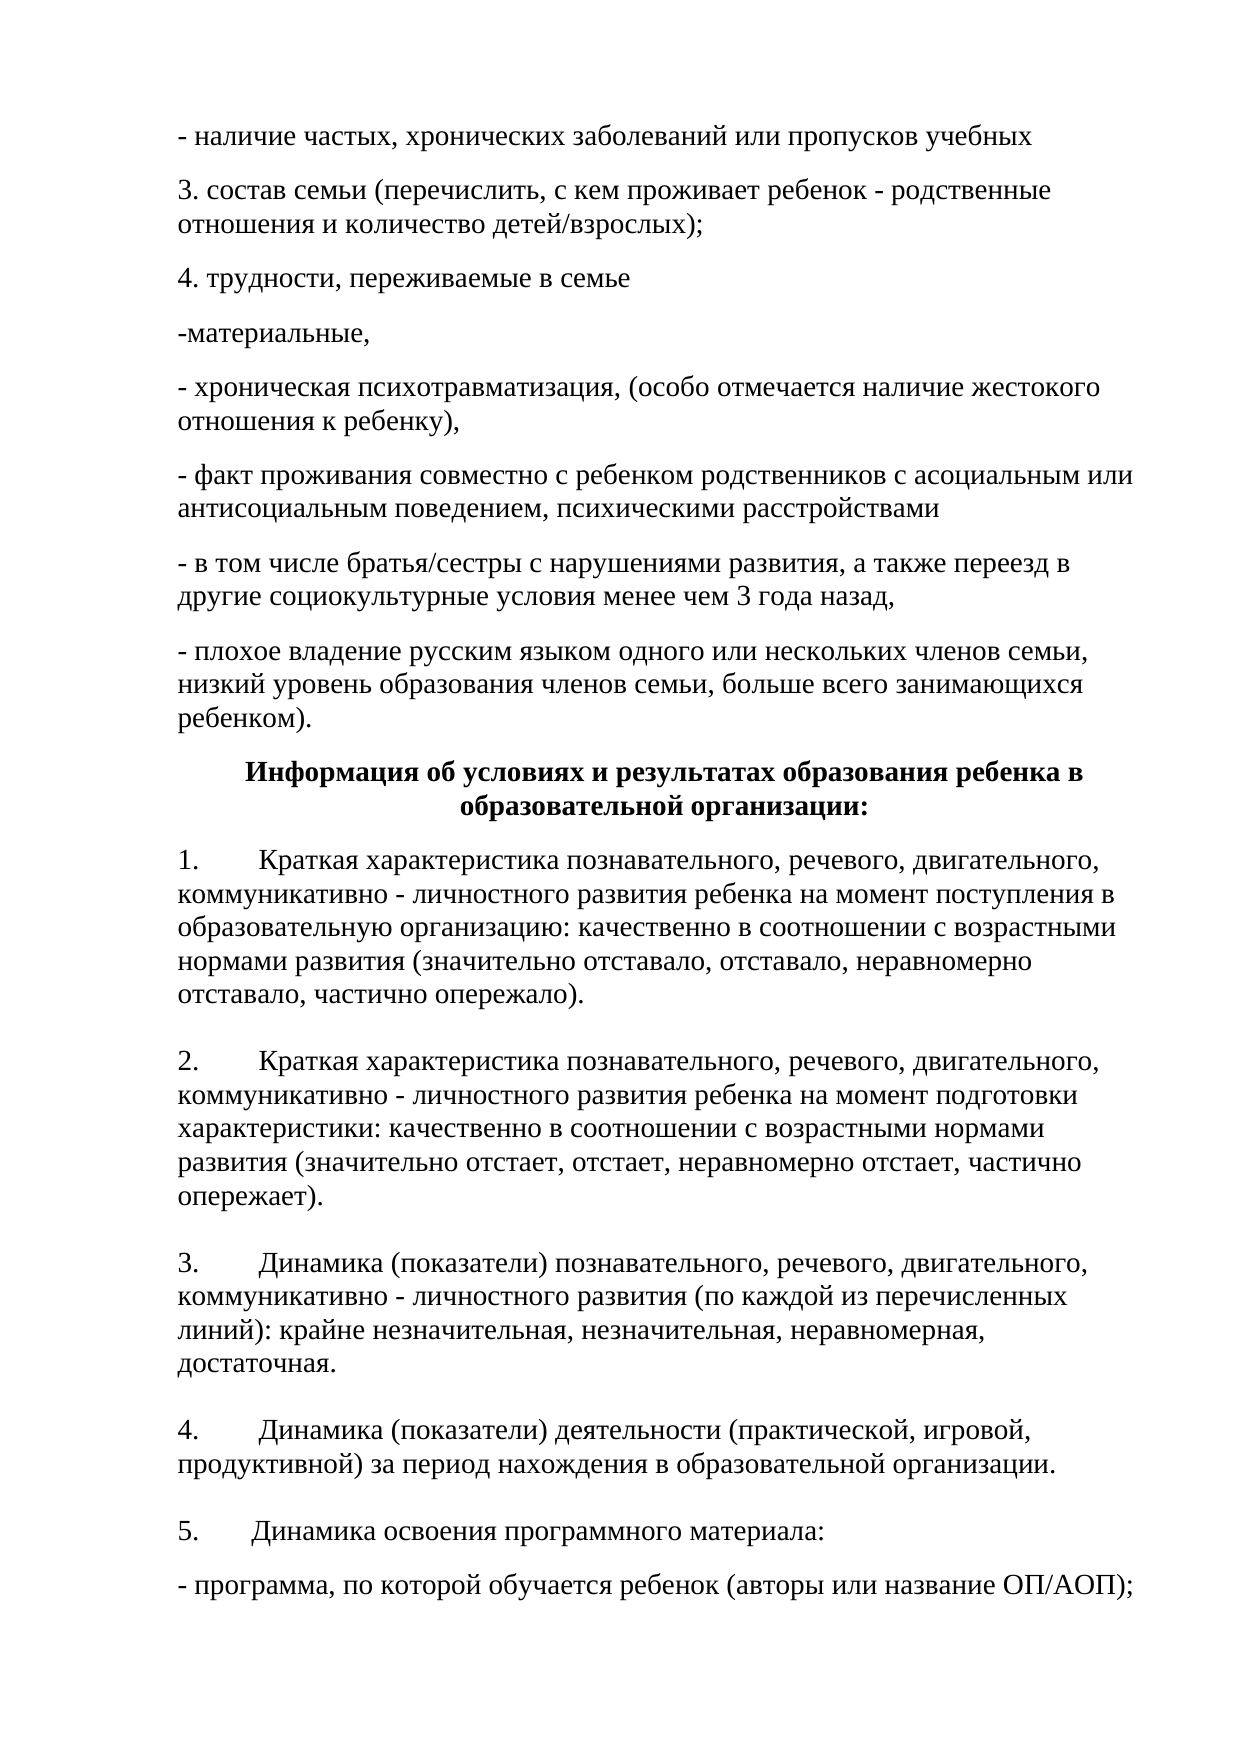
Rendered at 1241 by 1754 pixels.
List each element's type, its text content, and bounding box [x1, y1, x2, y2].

text - хроническая психотравматизация, (особо отмечается наличие жестокого отношения к ребенку), [177, 369, 1152, 436]
text - в том числе братья/сестры с нарушениями развития, а также переезд в другие социокультурные условия менее чем 3 года назад, [177, 545, 1152, 612]
text - наличие частых, хронических заболеваний или пропусков учебных [177, 118, 1152, 152]
list Краткая характеристика познавательного, речевого, двигательного, коммуникативно - личностного развития ребенка на момент поступления в образовательную организацию: качественно в соотношении с возрастными нормами развития (значительно отставало, отставало, неравномерно отставало, частично опережало). [177, 842, 1152, 1010]
text Информация об условиях и результатах образования ребенка в образовательной организации: [177, 754, 1152, 821]
text 3. состав семьи (перечислить, с кем проживает ребенок - родственные отношения и количество детей/взрослых); [177, 172, 1152, 239]
text - программа, по которой обучается ребенок (авторы или название ОП/АОП); [177, 1567, 1152, 1601]
text - факт проживания совместно с ребенком родственников с асоциальным или антисоциальным поведением, психическими расстройствами [177, 457, 1152, 524]
text 4. трудности, переживаемые в семье [177, 260, 1152, 294]
list Динамика (показатели) познавательного, речевого, двигательного, коммуникативно - личностного развития (по каждой из перечисленных линий): крайне незначительная, незначительная, неравномерная, достаточная. [177, 1245, 1152, 1379]
list Динамика (показатели) деятельности (практической, игровой, продуктивной) за период нахождения в образовательной организации. [177, 1412, 1152, 1479]
list Динамика освоения программного материала: [177, 1513, 1152, 1547]
list Краткая характеристика познавательного, речевого, двигательного, коммуникативно - личностного развития ребенка на момент подготовки характеристики: качественно в соотношении с возрастными нормами развития (значительно отстает, отстает, неравномерно отстает, частично опережает). [177, 1043, 1152, 1211]
text -материальные, [177, 315, 1152, 348]
text - плохое владение русским языком одного или нескольких членов семьи, низкий уровень образования членов семьи, больше всего занимающихся ребенком). [177, 633, 1152, 733]
